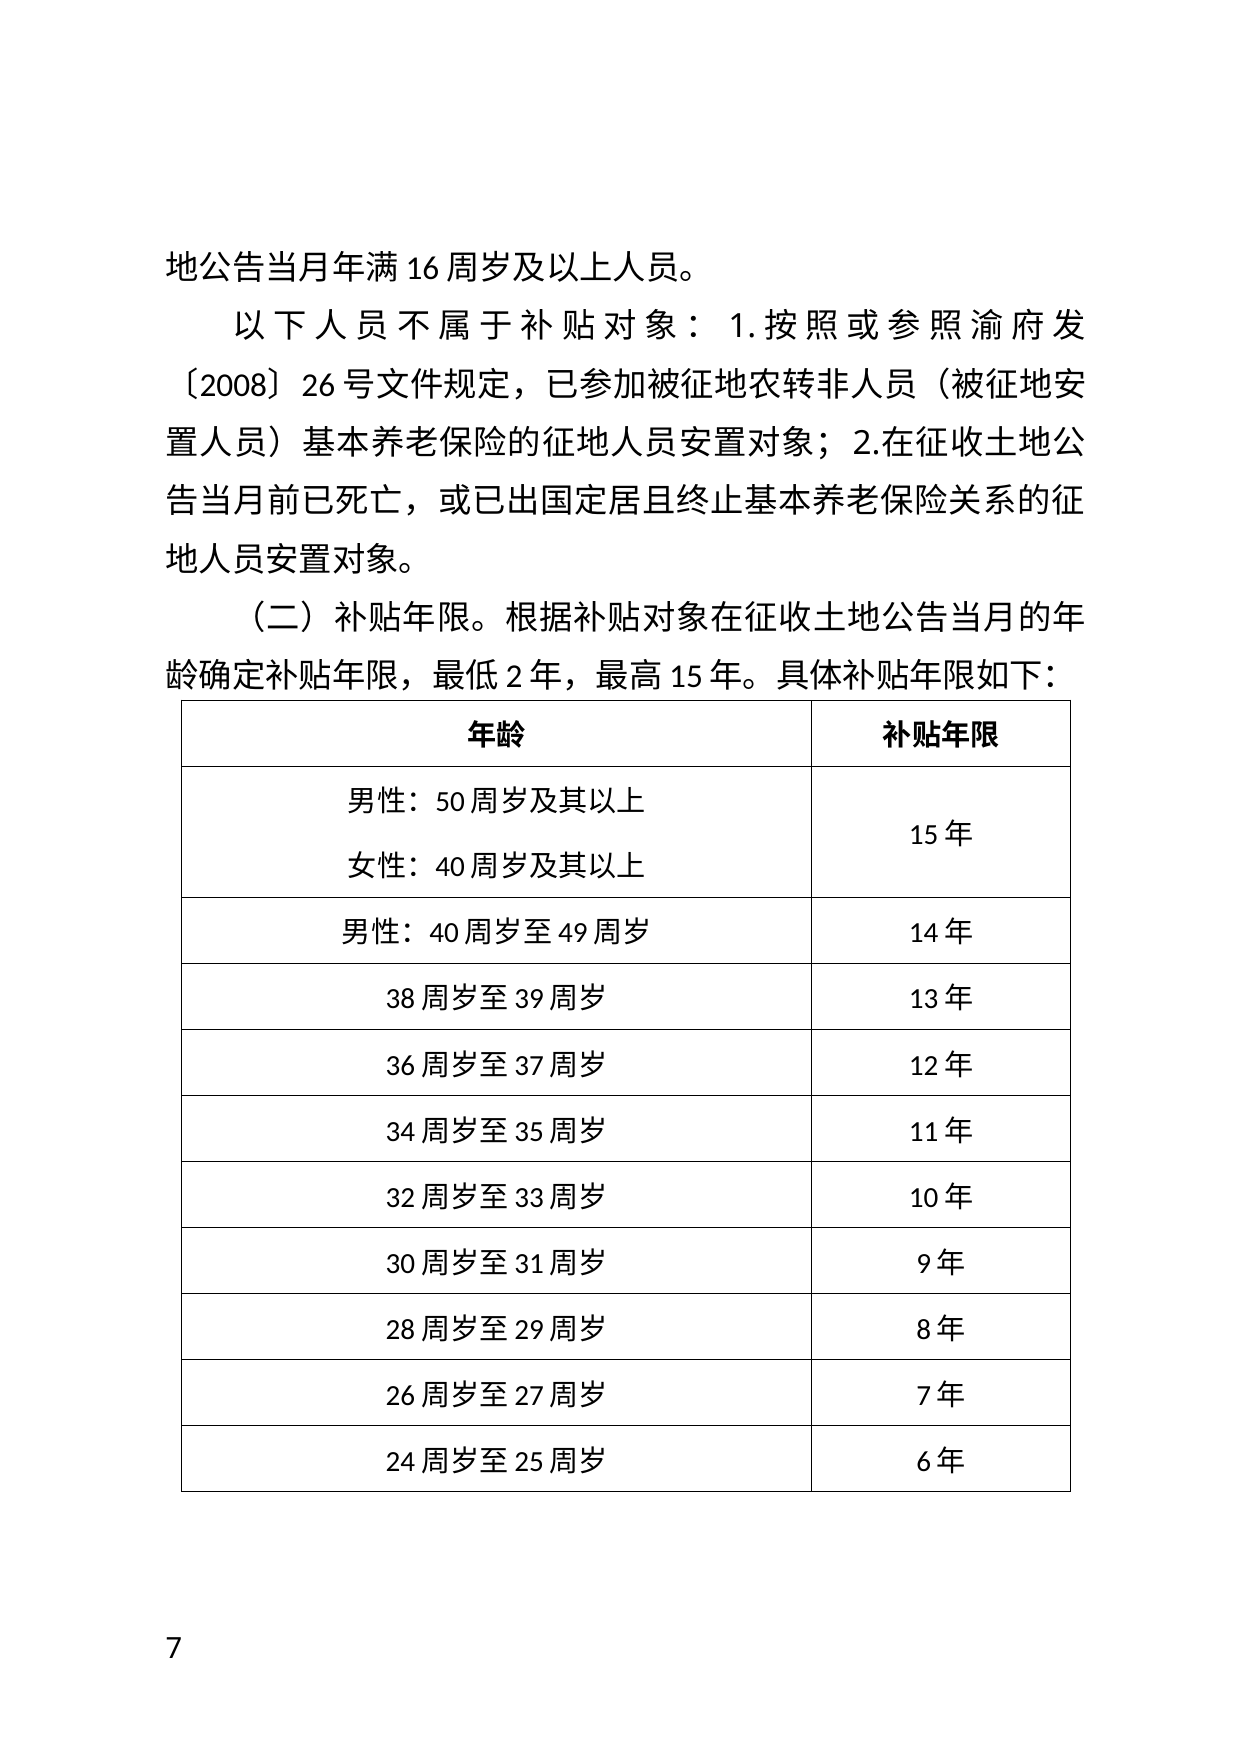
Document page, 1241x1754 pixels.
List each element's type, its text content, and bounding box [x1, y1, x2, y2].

table_header 补贴年限 [812, 701, 1070, 766]
text （二）补贴年限。根据补贴对象在征收土地公告当月的年龄确定补贴年限，最低2年，最高15年。具体补贴年限如下： [165, 583, 1087, 699]
table_cell 7年 [812, 1360, 1070, 1425]
table_cell 8年 [812, 1294, 1070, 1359]
table_cell 13年 [812, 964, 1070, 1029]
table_cell 11年 [812, 1096, 1070, 1161]
table_cell 24周岁至25周岁 [182, 1426, 811, 1491]
text 以下人员不属于补贴对象：1.按照或参照渝府发〔2008〕26号文件规定，已参加被征地农转非人员（被征地安置人员）基本养老保险的征地人员安置对象；2.在征收土地公告当月前已死亡，或已出国定居且终止基本养老保险关系的征地人员安置对象。 [165, 291, 1087, 583]
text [165, 233, 1087, 291]
table_cell 男性：40周岁至49周岁 [182, 898, 811, 963]
table_cell 28周岁至29周岁 [182, 1294, 811, 1359]
table_cell 15年 [812, 767, 1070, 897]
table_cell 32周岁至33周岁 [182, 1162, 811, 1227]
table_cell 38周岁至39周岁 [182, 964, 811, 1029]
table_cell 26周岁至27周岁 [182, 1360, 811, 1425]
table_cell 男性：50周岁及其以上 女性：40周岁及其以上 [182, 767, 811, 897]
table_cell 30周岁至31周岁 [182, 1228, 811, 1293]
table_cell 34周岁至35周岁 [182, 1096, 811, 1161]
table_cell 12年 [812, 1030, 1070, 1095]
table_cell 9年 [812, 1228, 1070, 1293]
table_cell 10年 [812, 1162, 1070, 1227]
table_cell 6年 [812, 1426, 1070, 1491]
table_cell 14年 [812, 898, 1070, 963]
table_cell 36周岁至37周岁 [182, 1030, 811, 1095]
table_header 年龄 [182, 701, 811, 766]
